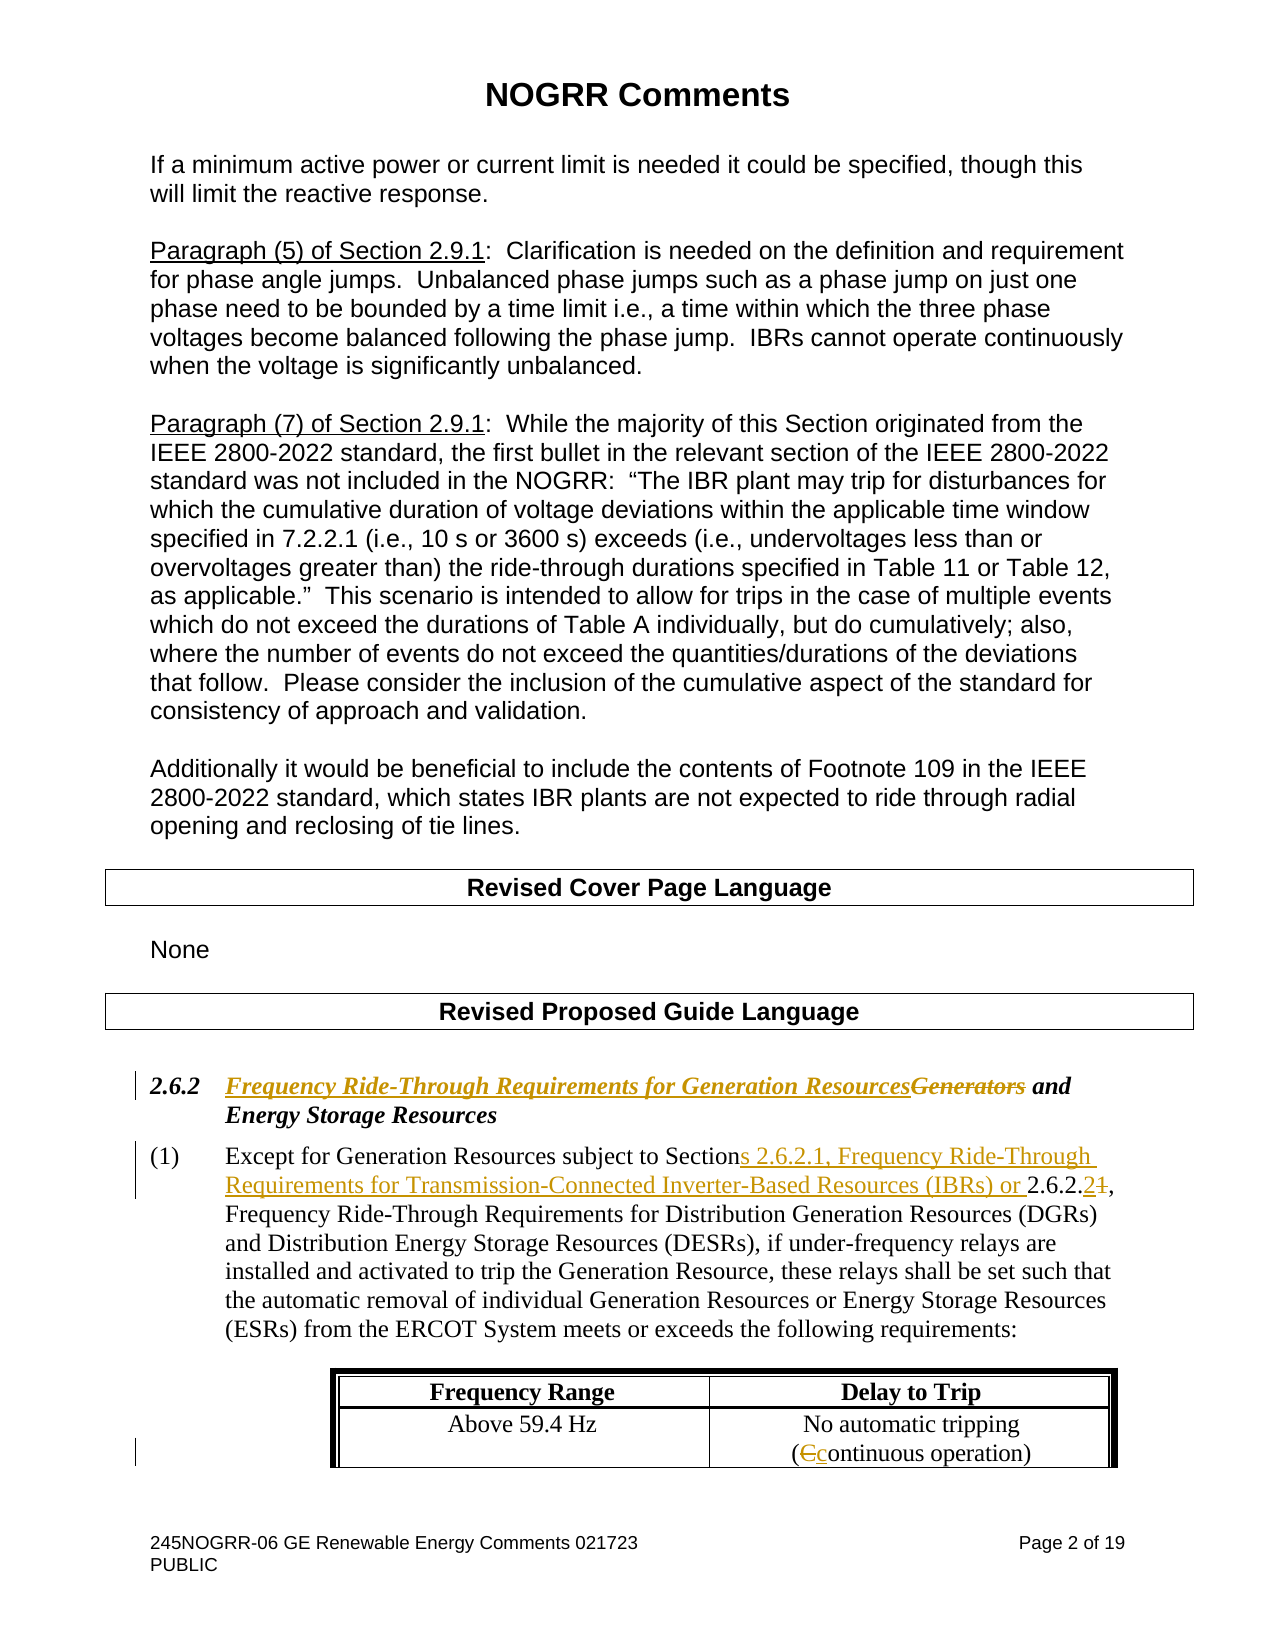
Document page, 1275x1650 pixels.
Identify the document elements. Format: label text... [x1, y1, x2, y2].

table_header [340, 1377, 709, 1406]
text Paragraph (7) of Section 2.9.1: While the majority of this Section originated from the IEEE 2800-2022 standard, the first bullet in the relevant section of the IEEE 2800-2022 standard was not included in the NOGRR: “The IBR plant may trip for disturbances for which the cumulative duration of voltage deviations within the applicable time window specified in 7.2.2.1 (i.e., 10 s or 3600 s) exceeds (i.e., undervoltages less than or overvoltages greater than) the ride-through durations specified in Table 11 or Table 12, as applicable.” This scenario is intended to allow for trips in the case of multiple events which do not exceed the durations of Table A individually, but do cumulatively; also, where the number of events do not exceed the quantities/durations of the deviations that follow. Please consider the inclusion of the cumulative aspect of the standard for consistency of approach and validation. [150, 409, 1125, 725]
text Paragraph (5) of Section 2.9.1: Clarification is needed on the definition and requirement for phase angle jumps. Unbalanced phase jumps such as a phase jump on just one phase need to be bounded by a time limit i.e., a time within which the three phase voltages become balanced following the phase jump. IBRs cannot operate continuously when the voltage is significantly unbalanced. [150, 236, 1125, 380]
text Additionally it would be beneficial to include the contents of Footnote 109 in the IEEE 2800-2022 standard, which states IBR plants are not expected to ride through radial opening and reclosing of tie lines. [150, 754, 1125, 840]
text None [150, 935, 1125, 964]
table_cell Above 59.4 Hz [340, 1409, 709, 1466]
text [150, 150, 1125, 207]
table_header Delay to Trip [710, 1377, 1108, 1406]
text 2.6.2 and Energy Storage Resources [150, 1071, 1125, 1129]
table_cell No automatic tripping (ontinuous operation) [710, 1409, 1108, 1466]
text (1) Except for Generation Resources subject to Section2.6.2., Frequency Ride-Through Requirements for Distribution Generation Resources (DGRs) and Distribution Energy Storage Resources (DESRs), if under-frequency relays are installed and activated to trip the Generation Resource, these relays shall be set such that the automatic removal of individual Generation Resources or Energy Storage Resources (ESRs) from the ERCOT System meets or exceeds the following requirements: [150, 1141, 1125, 1343]
table_header Revised Cover Page Language [106, 870, 1193, 905]
table_header Revised Proposed Guide Language [106, 994, 1193, 1029]
